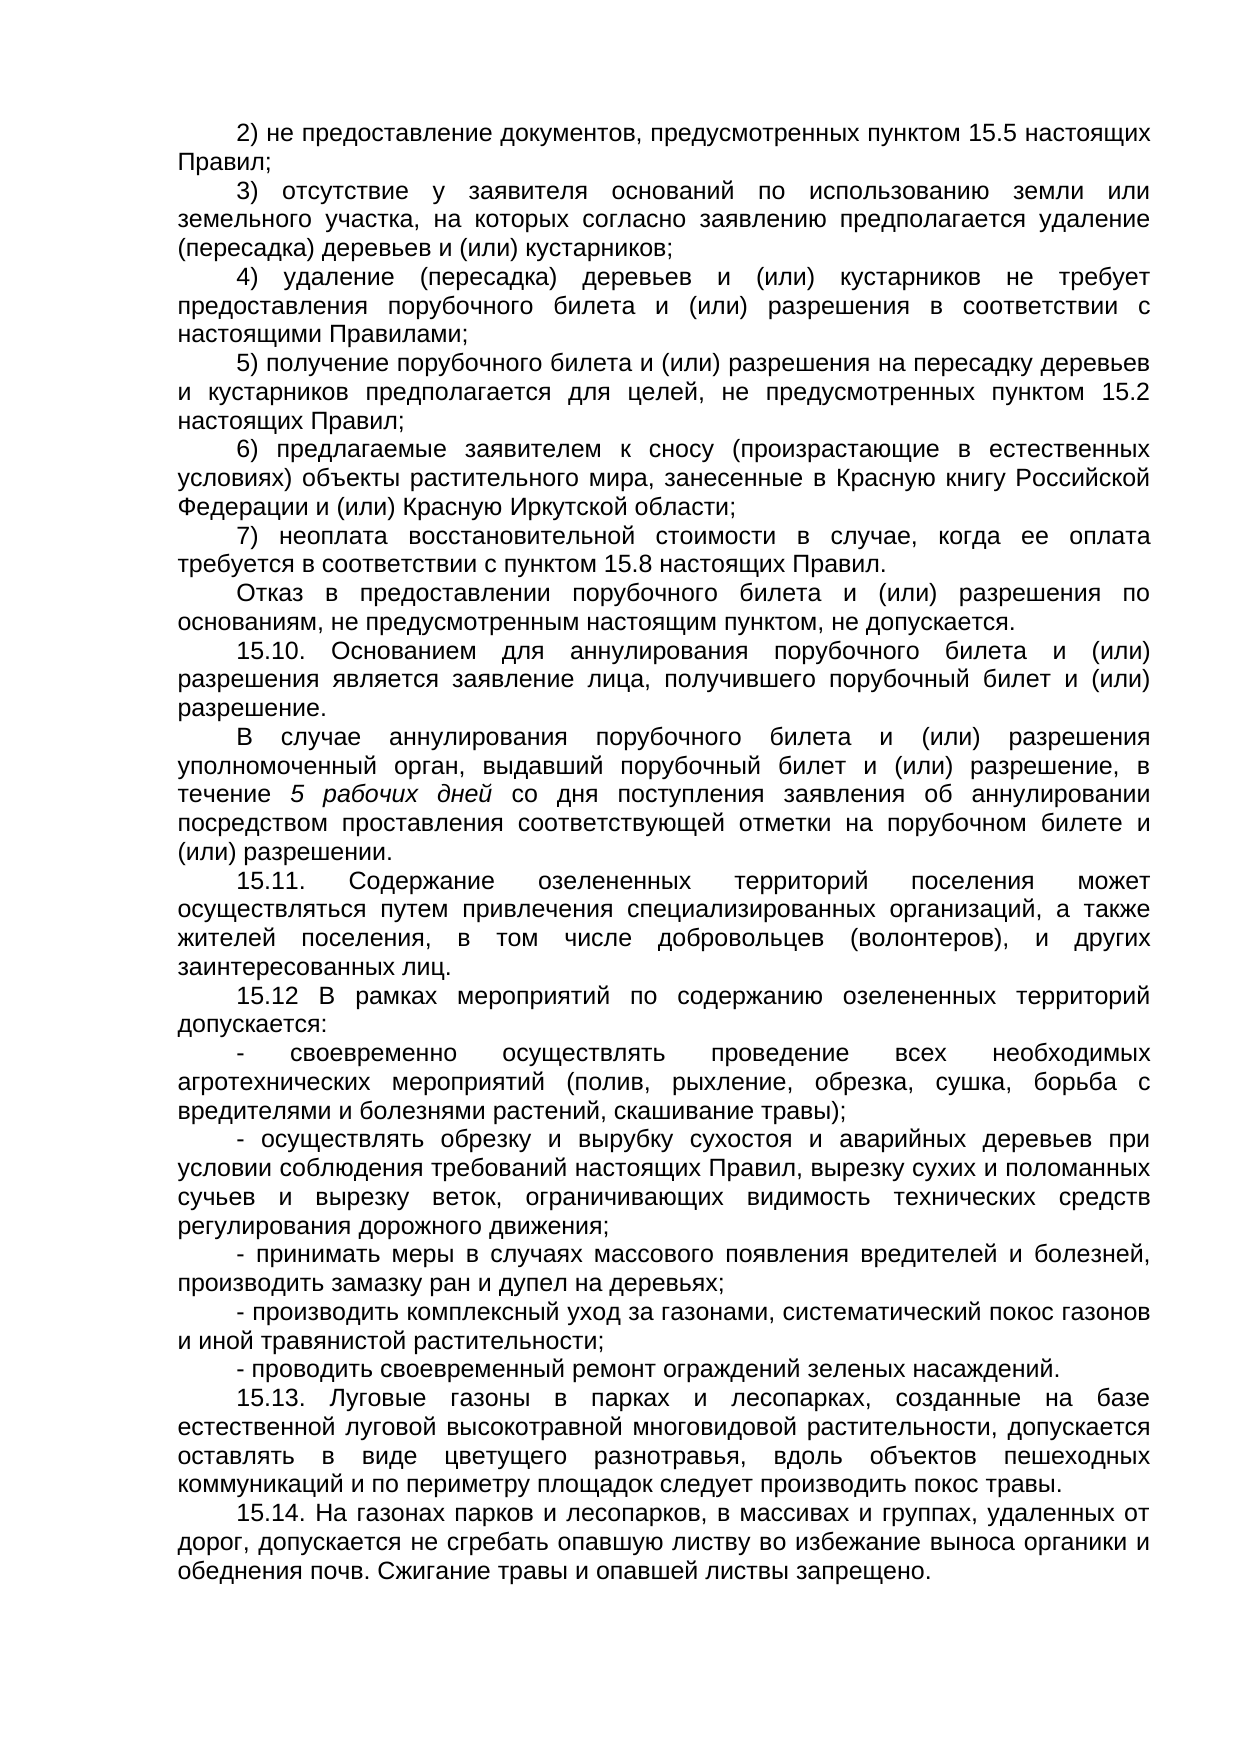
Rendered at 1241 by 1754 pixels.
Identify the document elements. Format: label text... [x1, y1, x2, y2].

text 6) предлагаемые заявителем к сносу (произрастающие в естественных условиях) объекты растительного мира, занесенные в Красную книгу Российской Федерации и (или) Красную Иркутской области; [177, 434, 1152, 521]
text 15.14. На газонах парков и лесопарков, в массивах и группах, удаленных от дорог, допускается не сгребать опавшую листву во избежание выноса органики и обеднения почв. Сжигание травы и опавшей листвы запрещено. [177, 1498, 1152, 1584]
text - принимать меры в случаях массового появления вредителей и болезней, производить замазку ран и дупел на деревьях; [177, 1239, 1152, 1297]
text 7) неоплата восстановительной стоимости в случае, когда ее оплата требуется в соответствии с пунктом 15.8 настоящих Правил. [177, 521, 1152, 578]
text 4) удаление (пересадка) деревьев и (или) кустарников не требует предоставления порубочного билета и (или) разрешения в соответствии с настоящими Правилами; [177, 262, 1152, 348]
text 2) не предоставление документов, предусмотренных пунктом 15.5 настоящих Правил; [177, 118, 1152, 176]
text 15.12 В рамках мероприятий по содержанию озелененных территорий допускается: [177, 981, 1152, 1038]
text - производить комплексный уход за газонами, систематический покос газонов и иной травянистой растительности; [177, 1297, 1152, 1354]
text 5) получение порубочного билета и (или) разрешения на пересадку деревьев и кустарников предполагается для целей, не предусмотренных пунктом 15.2 настоящих Правил; [177, 348, 1152, 434]
text - своевременно осуществлять проведение всех необходимых агротехнических мероприятий (полив, рыхление, обрезка, сушка, борьба с вредителями и болезнями растений, скашивание травы); [177, 1038, 1152, 1124]
text - проводить своевременный ремонт ограждений зеленых насаждений. [177, 1354, 1152, 1383]
text 15.10. Основанием для аннулирования порубочного билета и (или) разрешения является заявление лица, получившего порубочный билет и (или) разрешение. [177, 636, 1152, 722]
text 15.11. Содержание озелененных территорий поселения может осуществляться путем привлечения специализированных организаций, а также жителей поселения, в том числе добровольцев (волонтеров), и других заинтересованных лиц. [177, 866, 1152, 981]
text 3) отсутствие у заявителя оснований по использованию земли или земельного участка, на которых согласно заявлению предполагается удаление (пересадка) деревьев и (или) кустарников; [177, 176, 1152, 262]
text Отказ в предоставлении порубочного билета и (или) разрешения по основаниям, не предусмотренным настоящим пунктом, не допускается. [177, 578, 1152, 636]
text В случае аннулирования порубочного билета и (или) разрешения уполномоченный орган, выдавший порубочный билет и (или) разрешение, в течение 5 рабочих дней со дня поступления заявления об аннулировании посредством проставления соответствующей отметки на порубочном билете и (или) разрешении. [177, 722, 1152, 866]
text 15.13. Луговые газоны в парках и лесопарках, созданные на базе естественной луговой высокотравной многовидовой растительности, допускается оставлять в виде цветущего разнотравья, вдоль объектов пешеходных коммуникаций и по периметру площадок следует производить покос травы. [177, 1383, 1152, 1498]
text - осуществлять обрезку и вырубку сухостоя и аварийных деревьев при условии соблюдения требований настоящих Правил, вырезку сухих и поломанных сучьев и вырезку веток, ограничивающих видимость технических средств регулирования дорожного движения; [177, 1124, 1152, 1239]
